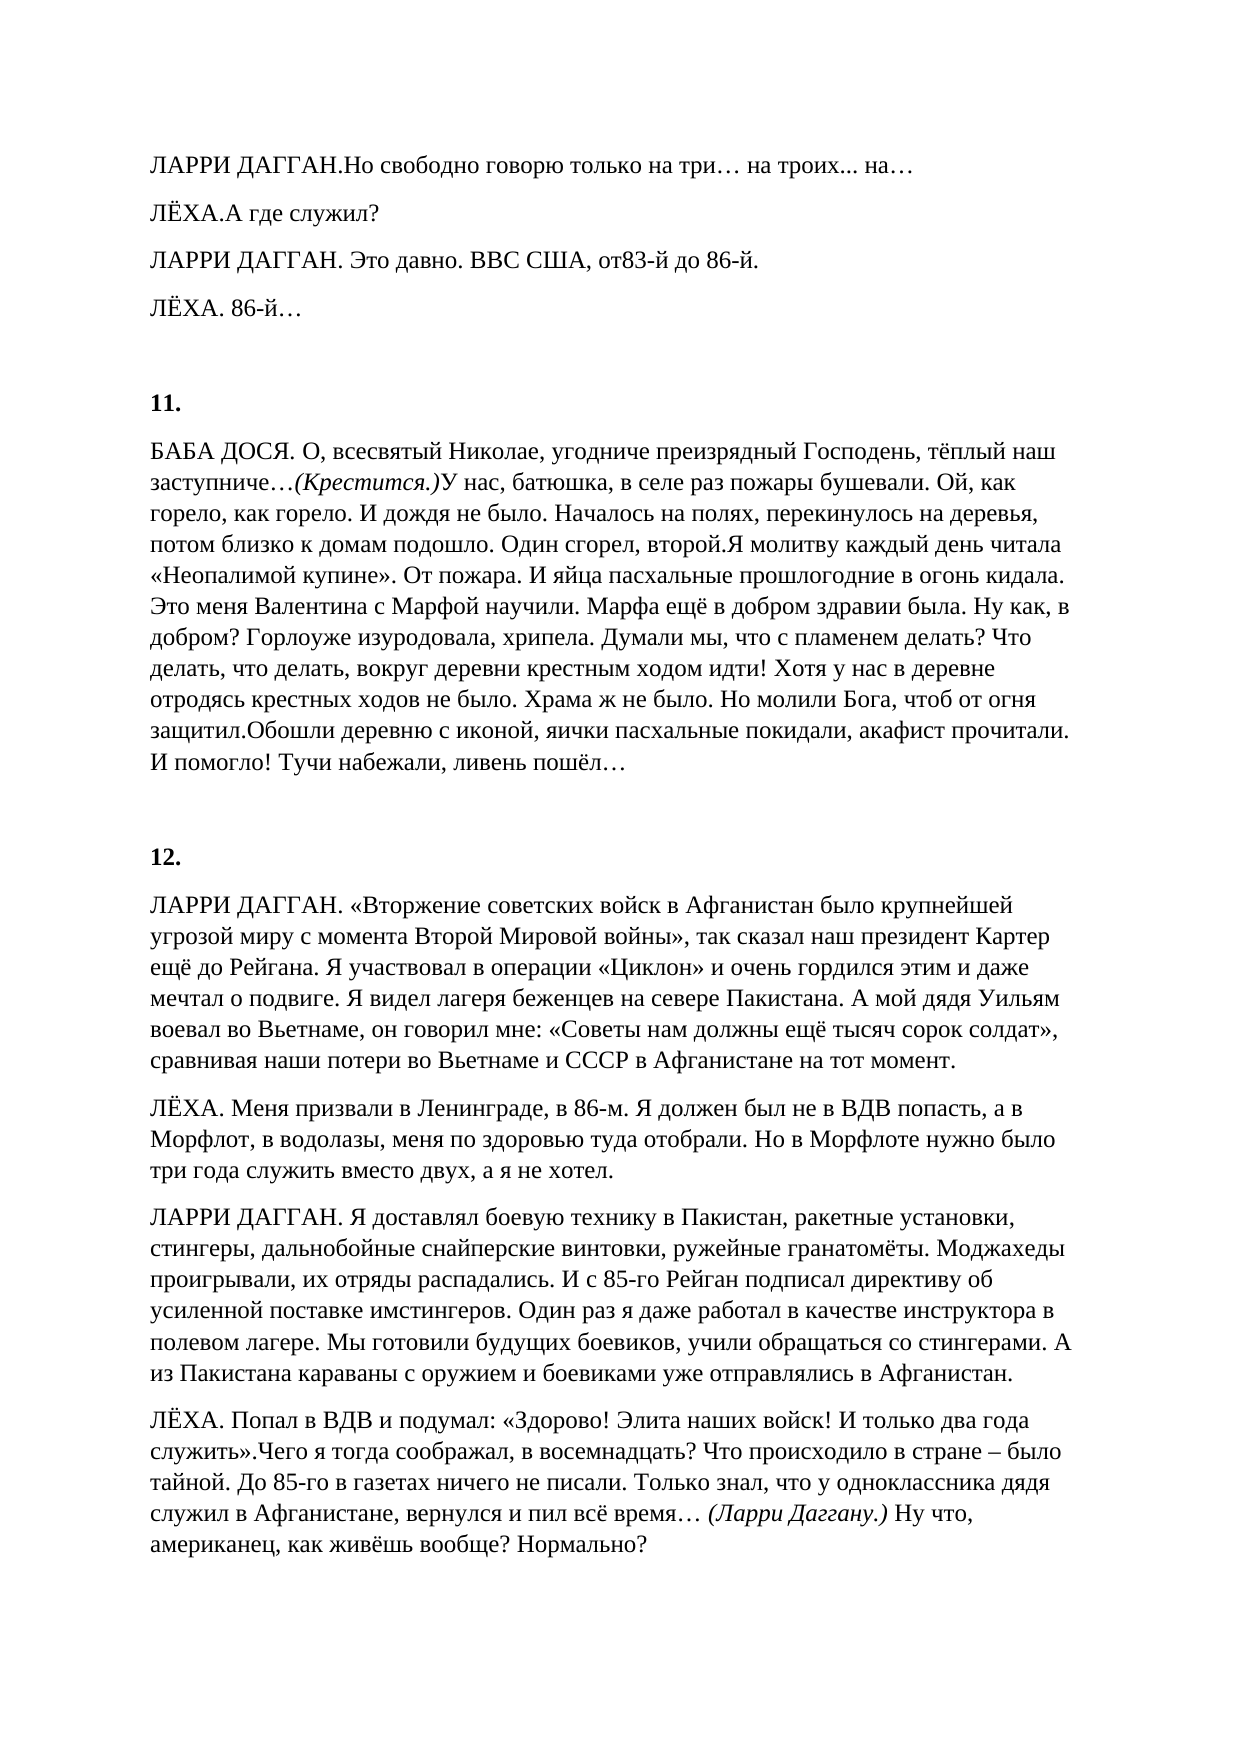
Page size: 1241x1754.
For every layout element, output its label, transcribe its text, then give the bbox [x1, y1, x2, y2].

text ЛАРРИ ДАГГАН. «Вторжение советских войск в Афганистан было крупнейшей угрозой миру с момента Второй Мировой войны», так сказал наш президент Картер ещё до Рейгана. Я участвовал в операции «Циклон» и очень гордился этим и даже мечтал о подвиге. Я видел лагеря беженцев на севере Пакистана. А мой дядя Уильям воевал во Вьетнаме, он говорил мне: «Советы нам должны ещё тысяч сорок солдат», сравнивая наши потери во Вьетнаме и СССР в Афганистане на тот момент. [150, 890, 1090, 1074]
text ЛЁХА. Меня призвали в Ленинграде, в 86-м. Я должен был не в ВДВ попасть, а в Морфлот, в водолазы, меня по здоровью туда отобрали. Но в Морфлоте нужно было три года служить вместо двух, а я не хотел. [150, 1093, 1090, 1183]
text ЛАРРИ ДАГГАН.Но свободно говорю только на три… на троих... на… [150, 150, 1090, 179]
text 11. [150, 388, 1090, 417]
text ЛЁХА.А где служил? [150, 198, 1090, 226]
text ЛАРРИ ДАГГАН. Я доставлял боевую технику в Пакистан, ракетные установки, стингеры, дальнобойные снайперские винтовки, ружейные гранатомёты. Моджахеды проигрывали, их отряды распадались. И с 85-го Рейган подписал директиву об усиленной поставке имстингеров. Один раз я даже работал в качестве инструктора в полевом лагере. Мы готовили будущих боевиков, учили обращаться со стингерами. А из Пакистана караваны с оружием и боевиками уже отправлялись в Афганистан. [150, 1202, 1090, 1386]
text 12. [150, 842, 1090, 871]
text ЛЁХА. Попал в ВДВ и подумал: «Здорово! Элита наших войск! И только два года служить».Чего я тогда соображал, в восемнадцать? Что происходило в стране – было тайной. До 85-го в газетах ничего не писали. Только знал, что у одноклассника дядя служил в Афганистане, вернулся и пил всё время… (Ларри Даггану.) Ну что, американец, как живёшь вообще? Нормально? [150, 1405, 1090, 1558]
text ЛАРРИ ДАГГАН. Это давно. ВВС США, от83-й до 86-й. [150, 245, 1090, 274]
text БАБА ДОСЯ. О, всесвятый Николае, угодниче преизрядный Господень, тёплый наш заступниче…(Крестится.)У нас, батюшка, в селе раз пожары бушевали. Ой, как горело, как горело. И дождя не было. Началось на полях, перекинулось на деревья, потом близко к домам подошло. Один сгорел, второй.Я молитву каждый день читала «Неопалимой купине». От пожара. И яйца пасхальные прошлогодние в огонь кидала. Это меня Валентина с Марфой научили. Марфа ещё в добром здравии была. Ну как, в добром? Горлоуже изуродовала, хрипела. Думали мы, что с пламенем делать? Что делать, что делать, вокруг деревни крестным ходом идти! Хотя у нас в деревне отродясь крестных ходов не было. Храма ж не было. Но молили Бога, чтоб от огня защитил.Обошли деревню с иконой, яички пасхальные покидали, акафист прочитали. И помогло! Тучи набежали, ливень пошёл… [150, 436, 1090, 775]
text ЛЁХА. 86-й… [150, 293, 1090, 322]
